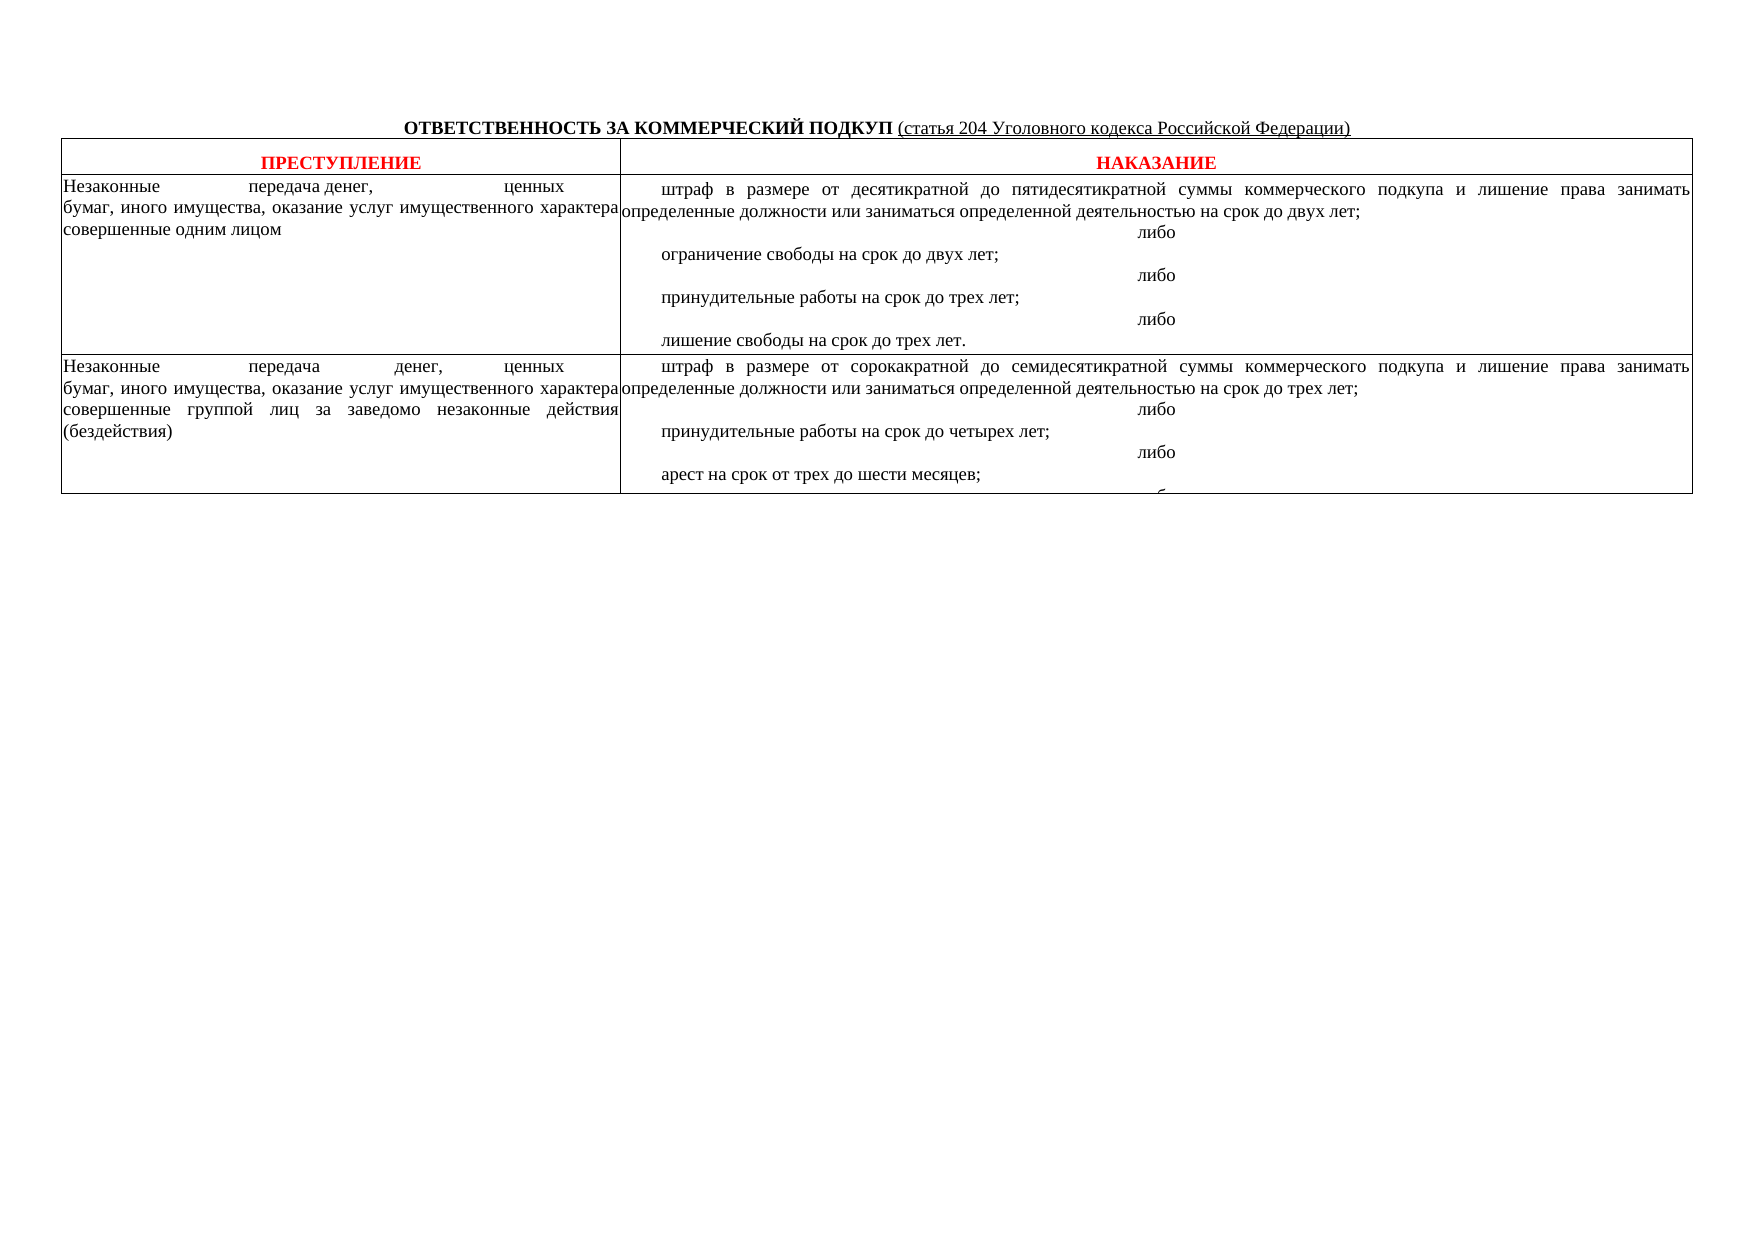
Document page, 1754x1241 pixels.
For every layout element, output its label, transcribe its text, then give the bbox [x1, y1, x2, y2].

table_header НАКАЗАНИЕ [621, 139, 1692, 174]
table_cell штраф в размере от десятикратной до пятидесятикратной суммы коммерческого подкупа и лишение права занимать определенные должности или заниматься определенной деятельностью на срок до двух лет; либо ограничение свободы на срок до двух лет; либо принудительные работы на срок до трех лет; либо лишение свободы на срок до трех лет. [621, 175, 1692, 354]
text ОТВЕТСТВЕННОСТЬ ЗА КОММЕРЧЕСКИЙ ПОДКУП (статья 204 Уголовного кодекса Российской Федерации) [56, 117, 1698, 138]
table_cell Незаконные передача денег, ценных бумаг, иного имущества, оказание услуг имущественного характера совершенные одним лицом [62, 175, 620, 354]
table_cell Незаконные передача денег, ценных бумаг, иного имущества, оказание услуг имущественного характера совершенные группой лиц за заведомо незаконные действия (бездействия) [62, 355, 620, 493]
table_header ПРЕСТУПЛЕНИЕ [62, 139, 620, 174]
table_cell штраф в размере от сорокакратной до семидесятикратной суммы коммерческого подкупа и лишение права занимать определенные должности или заниматься определенной деятельностью на срок до трех лет; либо принудительные работы на срок до четырех лет; либо арест на срок от трех до шести месяцев; либо лишение свободы на срок до шести лет. [621, 355, 1692, 493]
